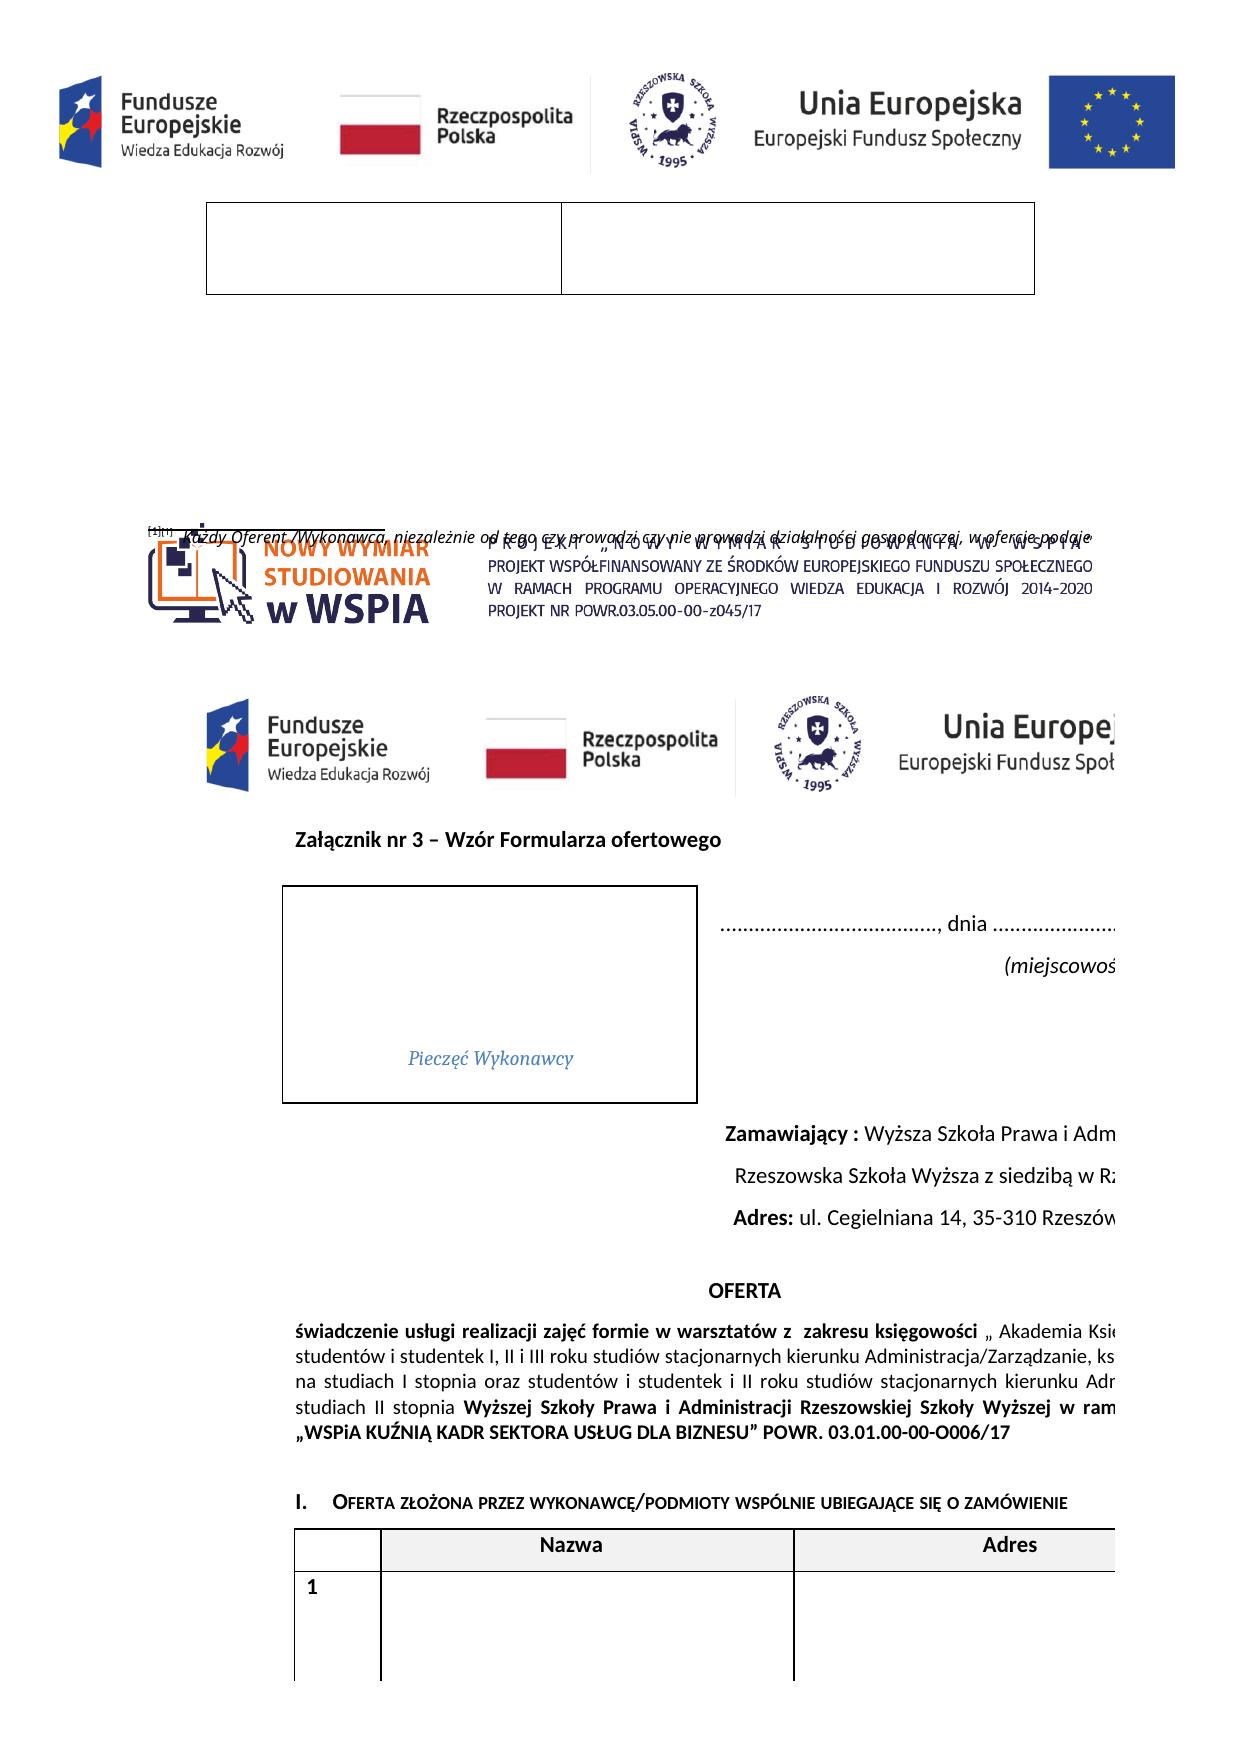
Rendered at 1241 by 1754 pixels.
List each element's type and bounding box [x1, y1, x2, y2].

picture [59, 73, 1175, 174]
picture [148, 523, 1092, 624]
table_cell [562, 203, 1034, 294]
picture [233, 532, 240, 542]
table_cell [207, 203, 561, 294]
